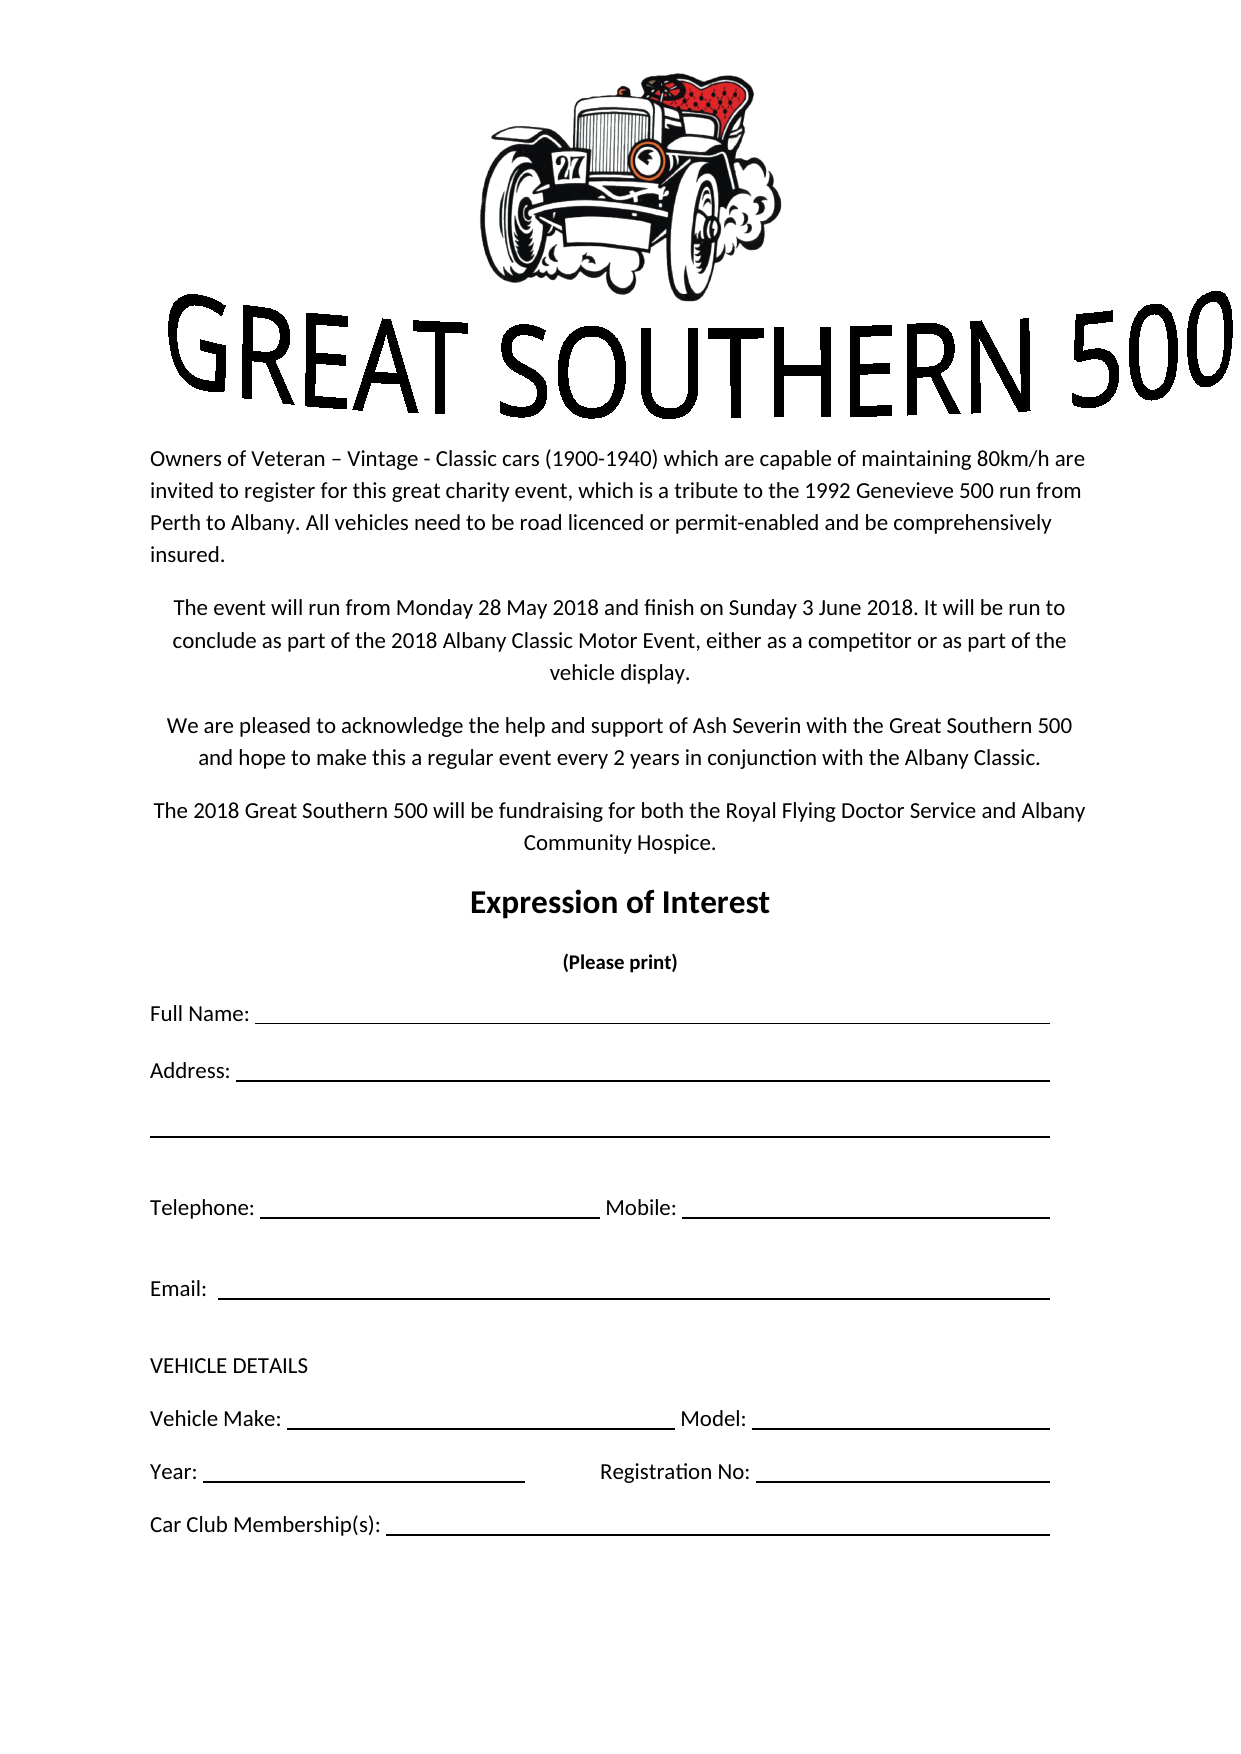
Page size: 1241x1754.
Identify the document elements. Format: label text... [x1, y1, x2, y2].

text We are pleased to acknowledge the help and support of Ash Severin with the Great Southern 500 and hope to make this a regular event every 2 years in conjunction with the Albany Classic. [150, 711, 1090, 771]
text The event will run from Monday 28 May 2018 and finish on Sunday 3 June 2018. It will be run to conclude as part of the 2018 Albany Classic Motor Event, either as a competitor or as part of the vehicle display. [150, 593, 1090, 686]
text Address: [150, 1056, 1090, 1140]
text Owners of Veteran – Vintage - Classic cars (1900-1940) which are capable of maintaining 80km/h are invited to register for this great charity event, which is a tribute to the 1992 Genevieve 500 run from Perth to Albany. All vehicles need to be road licenced or permit-enabled and be comprehensively insured. [150, 444, 1090, 568]
text VEHICLE DETAILS [150, 1351, 1090, 1379]
text Vehicle Make: Model: [150, 1404, 1090, 1432]
picture [472, 70, 784, 303]
text Year: Registration No: [150, 1457, 1090, 1485]
text The 2018 Great Southern 500 will be fundraising for both the Royal Flying Doctor Service and Albany Community Hospice. [150, 796, 1090, 856]
text (Please print) [150, 949, 1090, 974]
text Email: [150, 1274, 1090, 1302]
text Expression of Interest [150, 881, 1090, 922]
text Telephone: Mobile: [150, 1193, 1090, 1221]
text Car Club Membership(s): [150, 1510, 1090, 1538]
text Full Name: [150, 999, 1090, 1027]
